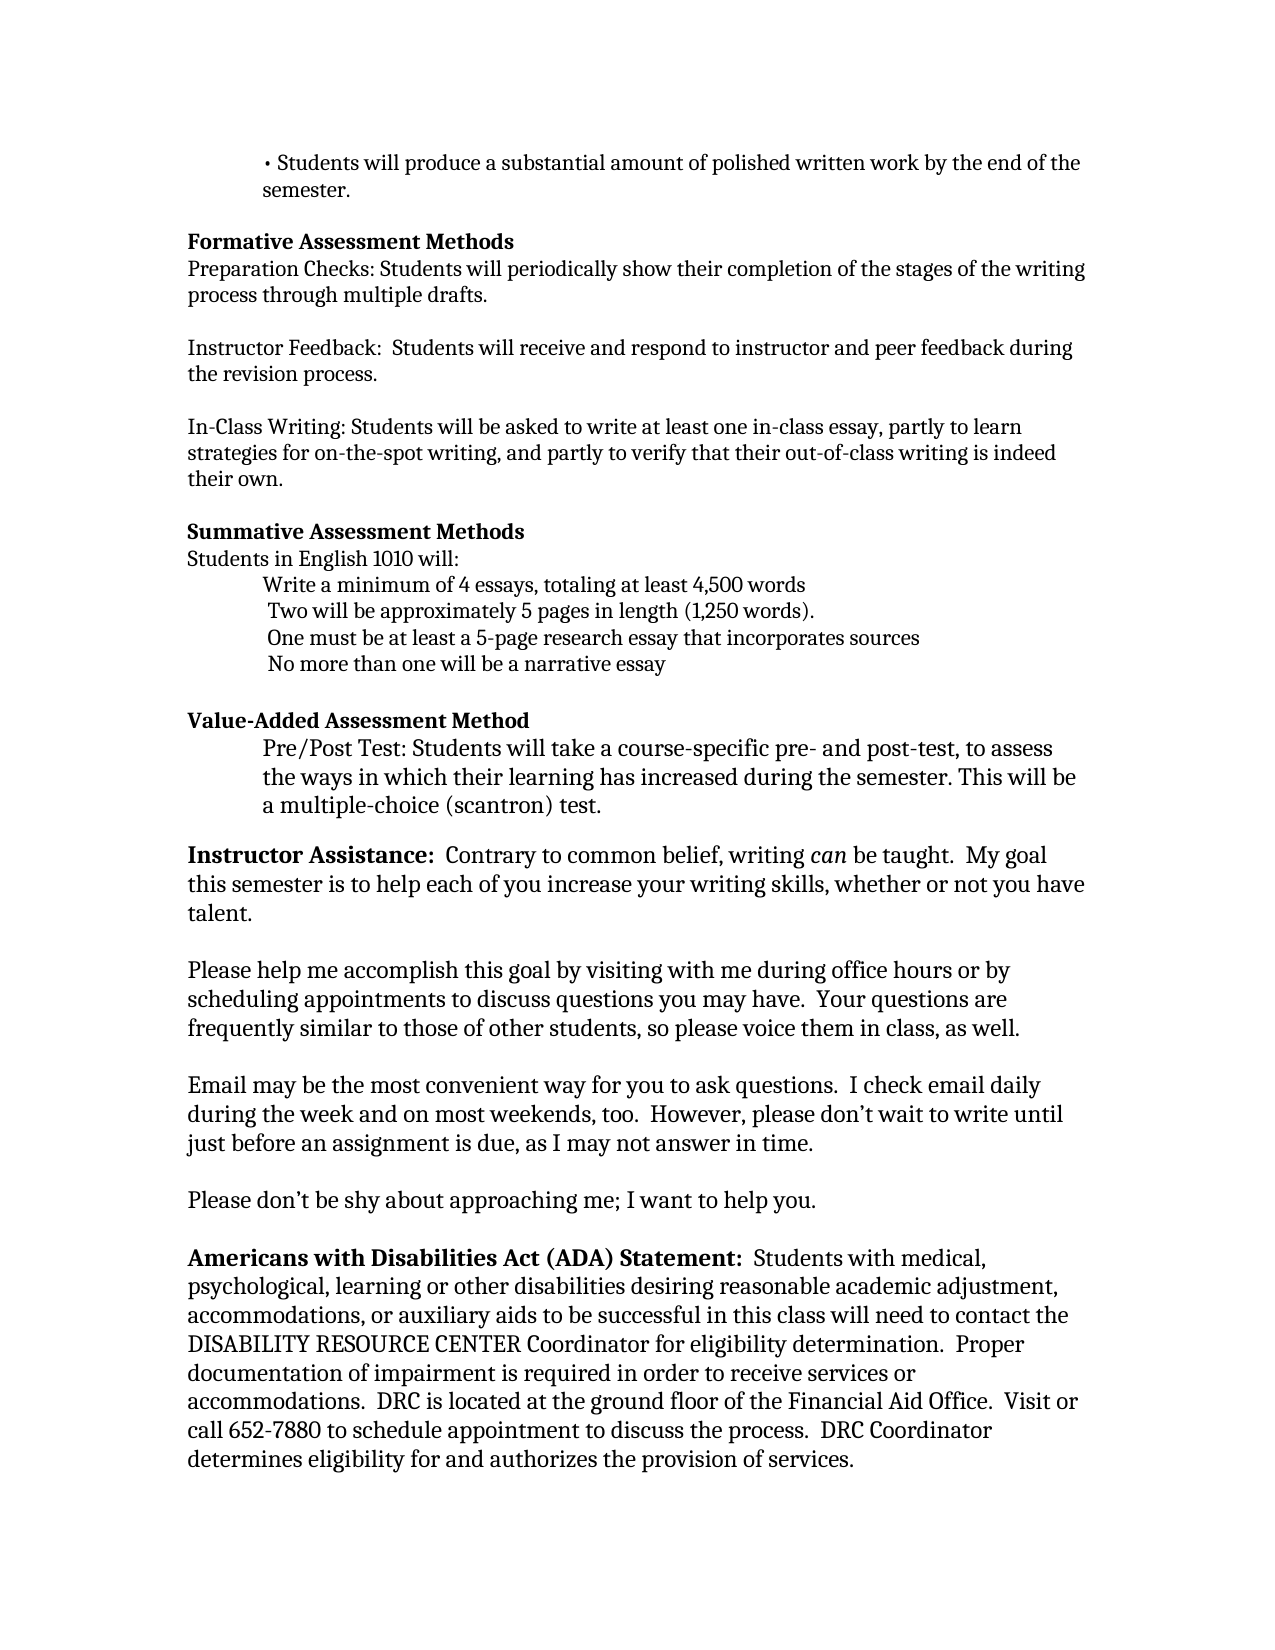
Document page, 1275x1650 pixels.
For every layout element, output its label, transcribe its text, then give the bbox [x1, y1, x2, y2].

text Please don’t be shy about approaching me; I want to help you. [187, 1186, 1087, 1215]
text Summative Assessment Methods [187, 519, 1087, 545]
text One must be at least a 5-page research essay that incorporates sources [262, 624, 1087, 651]
text Formative Assessment Methods [187, 229, 1087, 255]
text Value-Added Assessment Method [187, 708, 1087, 734]
text Instructor Feedback: Students will receive and respond to instructor and peer feedback during the revision process. [187, 334, 1087, 387]
text Preparation Checks: Students will periodically show their completion of the stages of the writing process through multiple drafts. [187, 255, 1087, 308]
text Email may be the most convenient way for you to ask questions. I check email daily during the week and on most weekends, too. However, please don’t wait to write until just before an assignment is due, as I may not answer in time. [187, 1071, 1087, 1157]
text Write a minimum of 4 essays, totaling at least 4,500 words [262, 572, 1087, 598]
text No more than one will be a narrative essay [262, 651, 1087, 677]
text Instructor Assistance: Contrary to common belief, writing can be taught. My goal this semester is to help each of you increase your writing skills, whether or not you have talent. [187, 841, 1087, 927]
text In-Class Writing: Students will be asked to write at least one in-class essay, partly to learn strategies for on-the-spot writing, and partly to verify that their out-of-class writing is indeed their own. [187, 413, 1087, 493]
text Two will be approximately 5 pages in length (1,250 words). [262, 598, 1087, 624]
text Pre/Post Test: Students will take a course-specific pre- and post-test, to assess the ways in which their learning has increased during the semester. This will be a multiple-choice (scantron) test. [262, 734, 1087, 820]
text • Students will produce a substantial amount of polished written work by the end of the semester. [262, 150, 1087, 203]
text Americans with Disabilities Act (ADA) Statement: Students with medical, psychological, learning or other disabilities desiring reasonable academic adjustment, accommodations, or auxiliary aids to be successful in this class will need to contact the DISABILITY RESOURCE CENTER Coordinator for eligibility determination. Proper documentation of impairment is required in order to receive services or accommodations. DRC is located at the ground floor of the Financial Aid Office. Visit or call 652-7880 to schedule appointment to discuss the process. DRC Coordinator determines eligibility for and authorizes the provision of services. [187, 1243, 1087, 1473]
text Please help me accomplish this goal by visiting with me during office hours or by scheduling appointments to discuss questions you may have. Your questions are frequently similar to those of other students, so please voice them in class, as well. [187, 956, 1087, 1042]
text Students in English 1010 will: [187, 545, 1087, 572]
